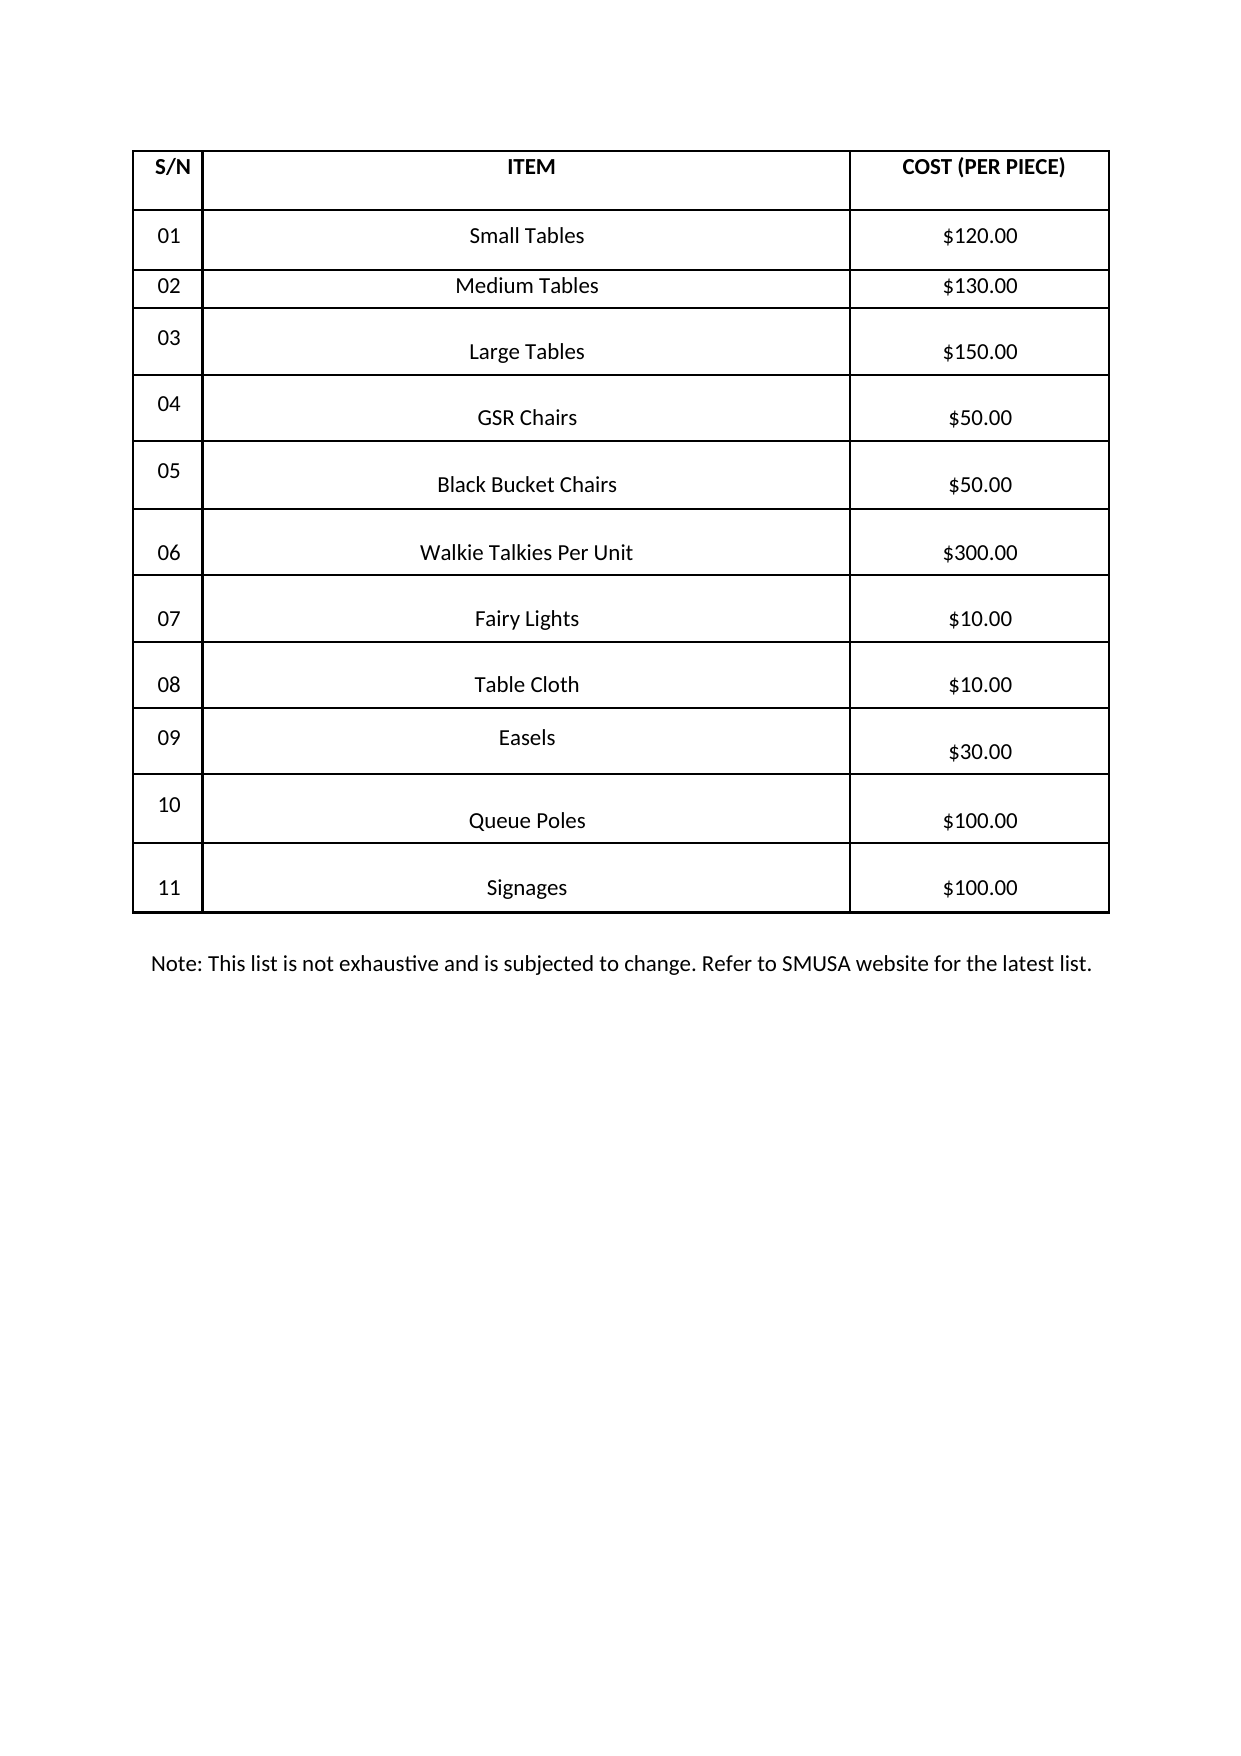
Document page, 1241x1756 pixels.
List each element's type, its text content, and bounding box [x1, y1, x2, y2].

table_cell $130.00 [851, 271, 1108, 307]
table_cell $50.00 [851, 376, 1108, 439]
table_cell 01 [134, 211, 201, 269]
table_cell 03 [134, 309, 201, 373]
table_cell 11 [134, 844, 201, 911]
table_cell 07 [134, 576, 201, 641]
table_cell Queue Poles [204, 775, 849, 842]
table_cell $50.00 [851, 442, 1108, 508]
table_cell $10.00 [851, 576, 1108, 641]
table_header COST (PER PIECE) [851, 152, 1108, 208]
table_cell 09 [134, 709, 201, 773]
table_cell 04 [134, 376, 201, 439]
table_cell $30.00 [851, 709, 1108, 773]
table_cell Black Bucket Chairs [204, 442, 849, 508]
table_cell Easels [204, 709, 849, 773]
table_cell $10.00 [851, 643, 1108, 707]
table_cell Small Tables [204, 211, 849, 269]
table_cell 05 [134, 442, 201, 508]
table_cell Fairy Lights [204, 576, 849, 641]
table_cell $100.00 [851, 844, 1108, 911]
table_cell $120.00 [851, 211, 1108, 269]
table_cell $100.00 [851, 775, 1108, 842]
table_cell $150.00 [851, 309, 1108, 373]
table_header ITEM [204, 152, 849, 208]
table_cell 10 [134, 775, 201, 842]
table_cell GSR Chairs [204, 376, 849, 439]
table_cell 06 [134, 510, 201, 574]
text Note: This list is not exhaustive and is subjected to change. Refer to SMUSA website for the latest list. [151, 949, 1123, 978]
table_cell 08 [134, 643, 201, 707]
table_cell $300.00 [851, 510, 1108, 574]
table_cell 02 [134, 271, 201, 307]
table_cell Walkie Talkies Per Unit [204, 510, 849, 574]
table_cell Large Tables [204, 309, 849, 373]
table_cell Signages [204, 844, 849, 911]
table_header S/N [134, 152, 201, 208]
table_cell Medium Tables [204, 271, 849, 307]
table_cell Table Cloth [204, 643, 849, 707]
